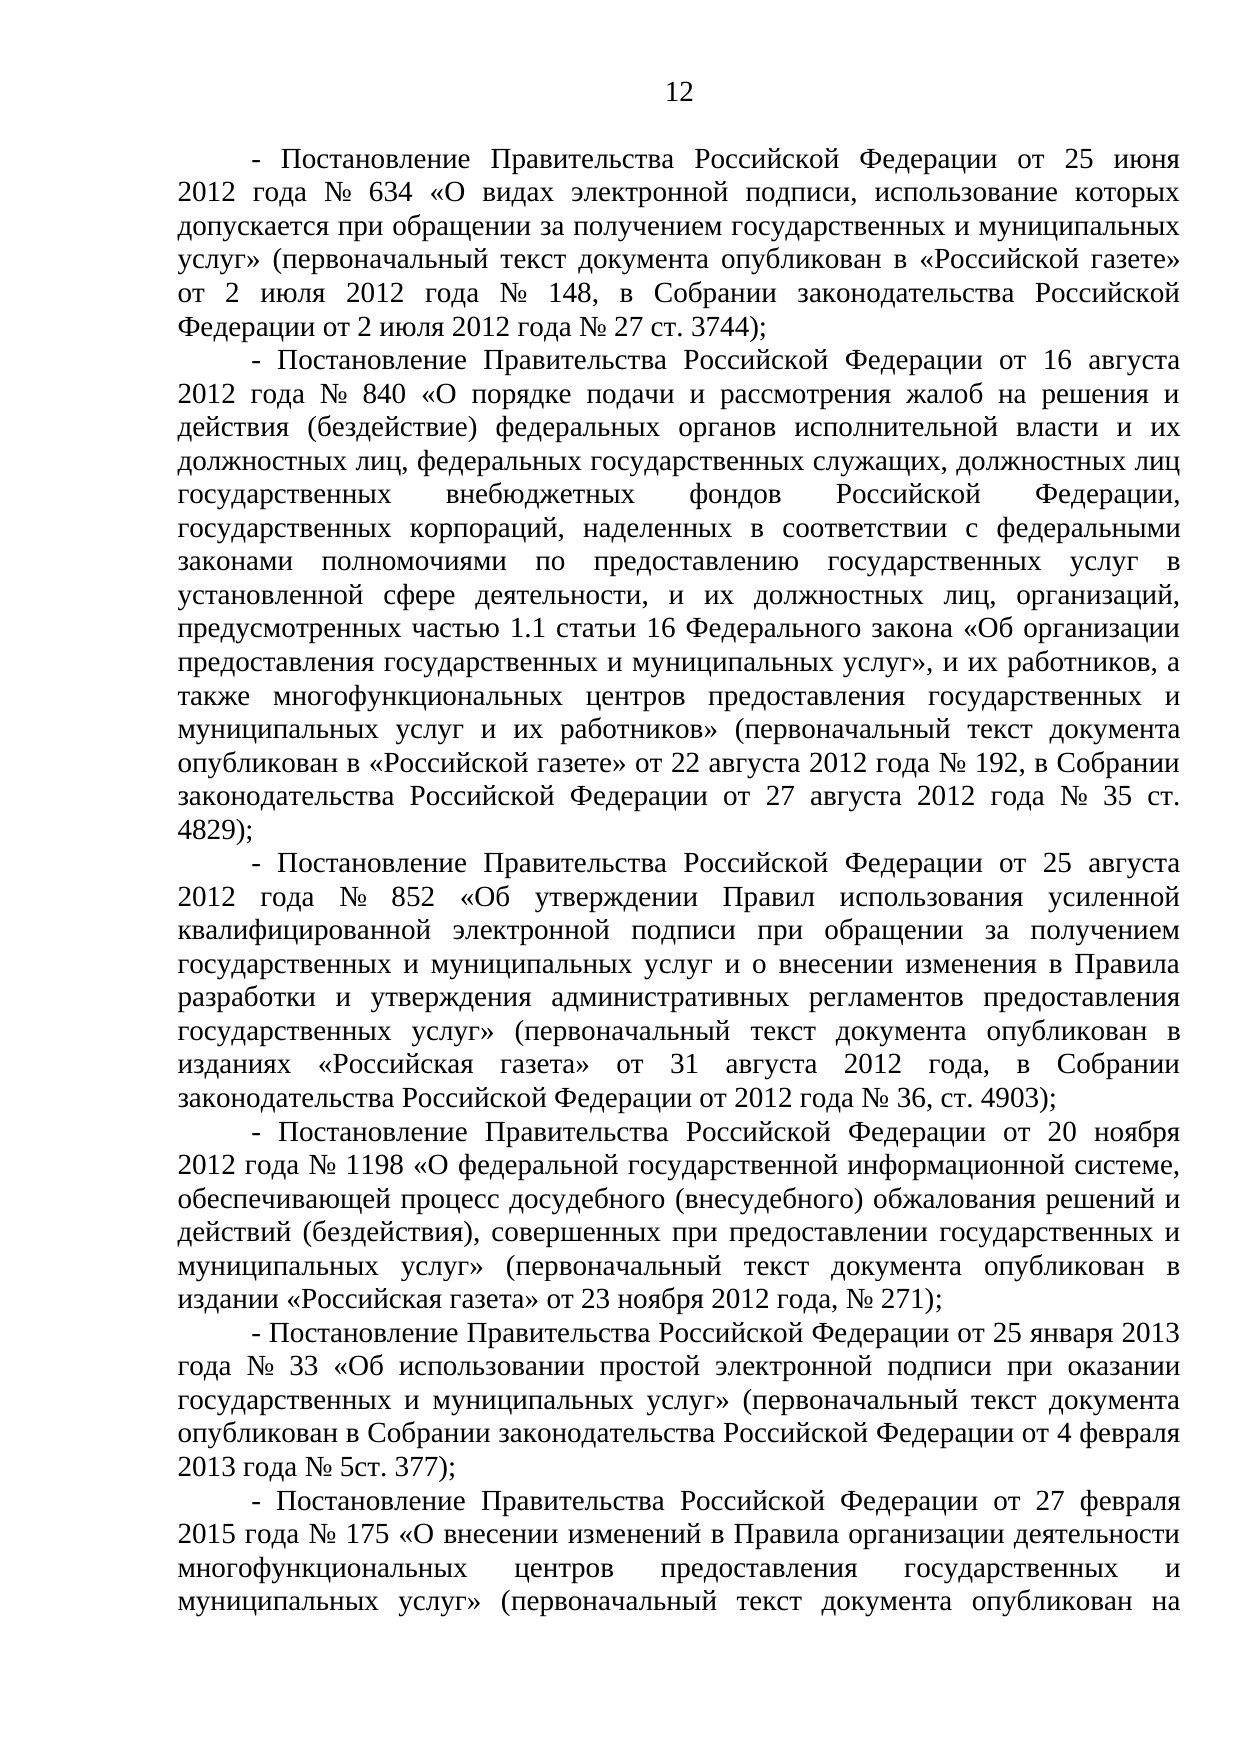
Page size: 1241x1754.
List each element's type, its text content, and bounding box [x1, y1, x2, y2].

text - Постановление Правительства Российской Федерации от 25 июня 2012 года № 634 «О видах электронной подписи, использование которых допускается при обращении за получением государственных и муниципальных услуг» (первоначальный текст документа опубликован в «Российской газете» от 2 июля 2012 года № 148, в Собрании законодательства Российской Федерации от 2 июля 2012 года № 27 ст. 3744); [177, 141, 1181, 342]
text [177, 1483, 1181, 1617]
text - Постановление Правительства Российской Федерации от 16 августа 2012 года № 840 «О порядке подачи и рассмотрения жалоб на решения и действия (бездействие) федеральных органов исполнительной власти и их должностных лиц, федеральных государственных служащих, должностных лиц государственных внебюджетных фондов Российской Федерации, государственных корпораций, наделенных в соответствии с федеральными законами полномочиями по предоставлению государственных услуг в установленной сфере деятельности, и их должностных лиц, организаций, предусмотренных частью 1.1 статьи 16 Федерального закона «Об организации предоставления государственных и муниципальных услуг», и их работников, а также многофункциональных центров предоставления государственных и муниципальных услуг и их работников» (первоначальный текст документа опубликован в «Российской газете» от 22 августа 2012 года № 192, в Собрании законодательства Российской Федерации от 27 августа 2012 года № 35 ст. 4829); [177, 342, 1181, 845]
text - Постановление Правительства Российской Федерации от 20 ноября 2012 года № 1198 «О федеральной государственной информационной системе, обеспечивающей процесс досудебного (внесудебного) обжалования решений и действий (бездействия), совершенных при предоставлении государственных и муниципальных услуг» (первоначальный текст документа опубликован в издании «Российская газета» от 23 ноября 2012 года, № 271); [177, 1114, 1181, 1315]
text - Постановление Правительства Российской Федерации от 25 августа 2012 года № 852 «Об утверждении Правил использования усиленной квалифицированной электронной подписи при обращении за получением государственных и муниципальных услуг и о внесении изменения в Правила разработки и утверждения административных регламентов предоставления государственных услуг» (первоначальный текст документа опубликован в изданиях «Российская газета» от 31 августа 2012 года, в Собрании законодательства Российской Федерации от 2012 года № 36, ст. 4903); [177, 845, 1181, 1114]
text - Постановление Правительства Российской Федерации от 25 января 2013 года № 33 «Об использовании простой электронной подписи при оказании государственных и муниципальных услуг» (первоначальный текст документа опубликован в Собрании законодательства Российской Федерации от 4 февраля 2013 года № 5ст. 377); [177, 1315, 1181, 1483]
